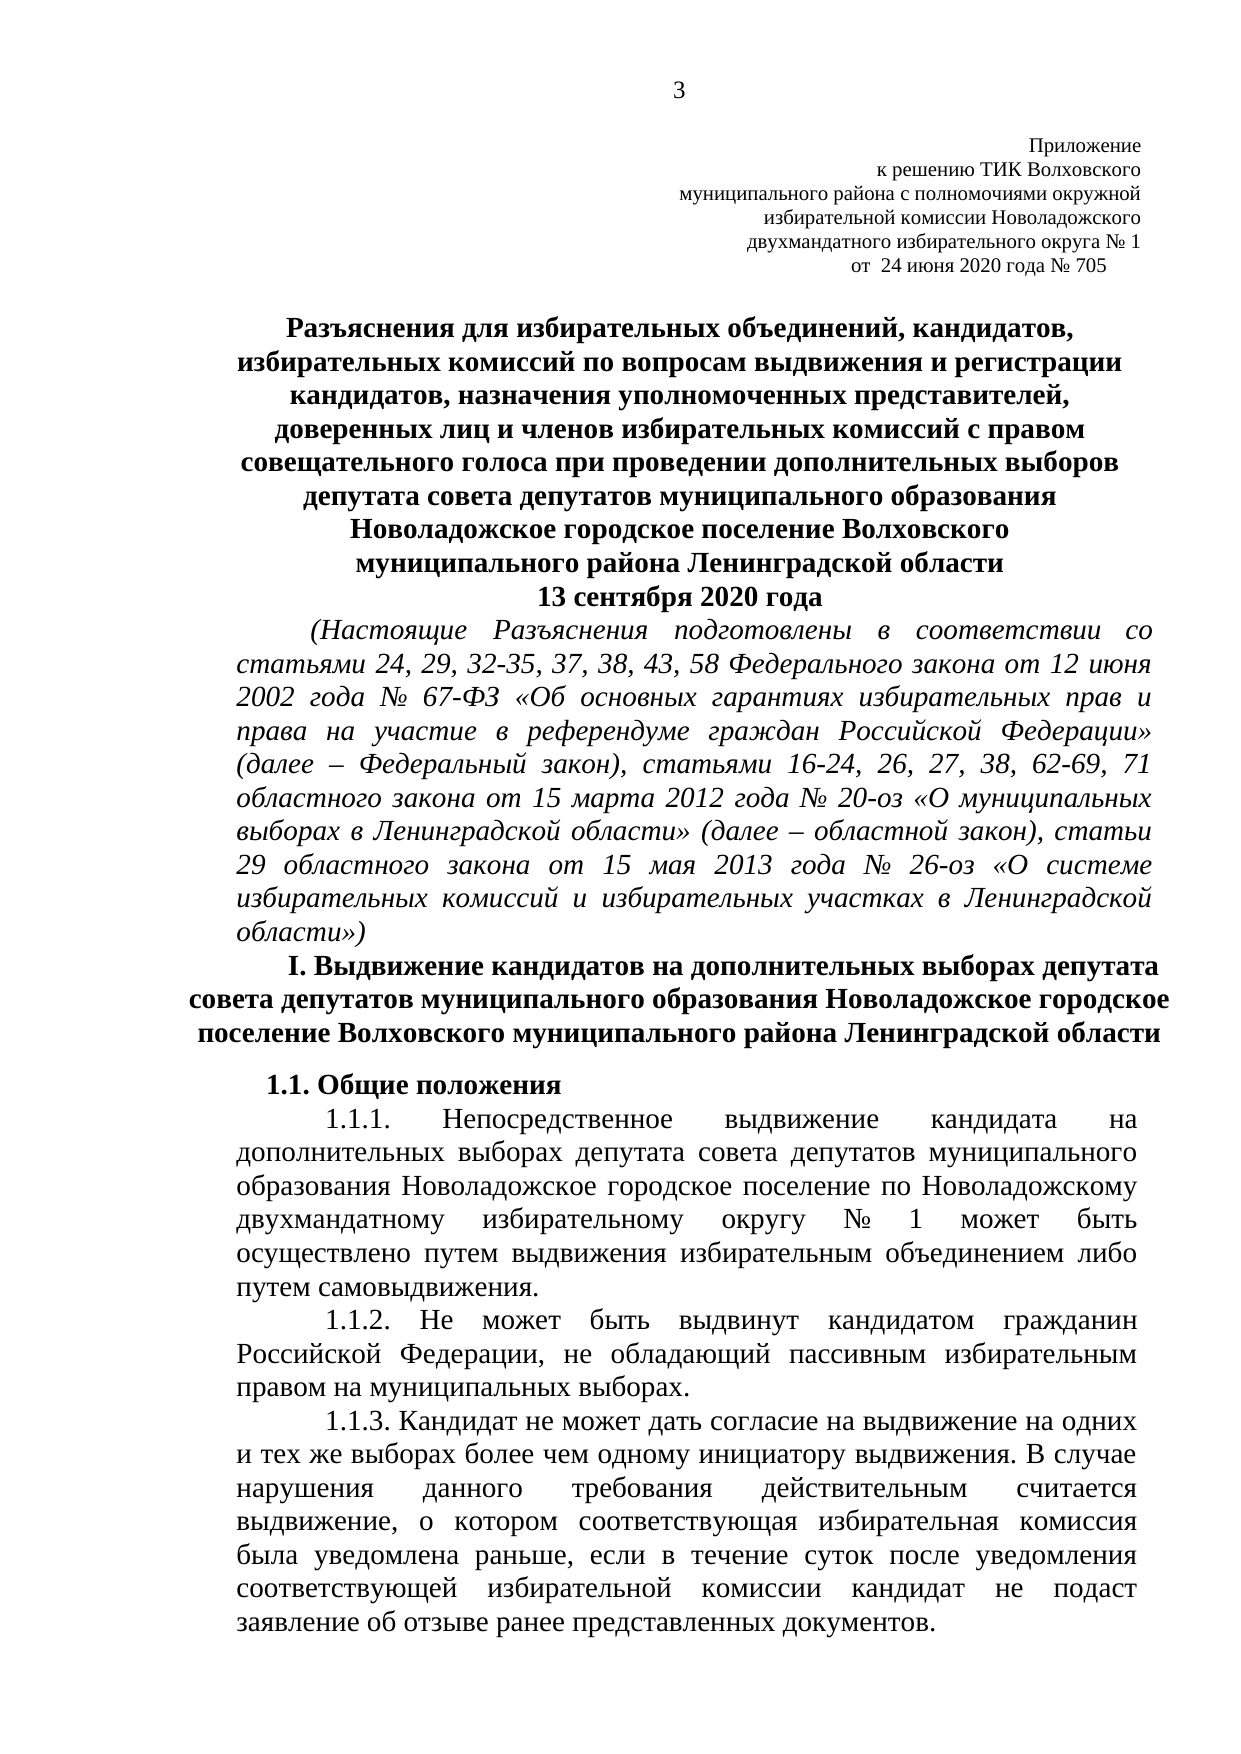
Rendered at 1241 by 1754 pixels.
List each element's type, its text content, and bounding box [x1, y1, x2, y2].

text (Настоящие Разъяснения подготовлены в соответствии со статьями 24, 29, 32-35, 37, 38, 43, 58 Федерального закона от 12 июня 2002 года № 67-ФЗ «Об основных гарантиях избирательных прав и права на участие в референдуме граждан Российской Федерации» (далее – Федеральный закон), статьями 16-24, 26, 27, 38, 62-69, 71 областного закона от 15 марта 2012 года № 20-оз «О муниципальных выборах в Ленинградской области» (далее – областной закон), статьи 29 областного закона от 15 мая 2013 года № 26-оз «О системе избирательных комиссий и избирательных участках в Ленинградской области») [236, 612, 1153, 948]
text I. Выдвижение кандидатов на дополнительных выборах депутата совета депутатов муниципального образования Новоладожское городское поселение Волховского муниципального района Ленинградской области [177, 948, 1181, 1048]
text Разъяснения для избирательных объединений, кандидатов, избирательных комиссий по вопросам выдвижения и регистрации кандидатов, назначения уполномоченных представителей, доверенных лиц и членов избирательных комиссий с правом совещательного голоса при проведении дополнительных выборов депутата совета депутатов муниципального образования Новоладожское городское поселение Волховского муниципального района Ленинградской области [236, 310, 1123, 579]
text 13 сентября 2020 года [236, 579, 1123, 612]
text 1.1. Общие положения [177, 1067, 1181, 1101]
text 1.1.1. Непосредственное выдвижение кандидата на дополнительных выборах депутата совета депутатов муниципального образования Новоладожское городское поселение по Новоладожскому двухмандатному избирательному округу № 1 может быть осуществлено путем выдвижения избирательным объединением либо путем самовыдвижения. [236, 1101, 1138, 1302]
table_header Приложение [665, 133, 1152, 157]
table_cell к решению ТИК Волховского муниципального района с полномочиями окружной избирательной комиссии Новоладожского двухмандатного избирательного округа № 1 от 24 июня 2020 года № 705 [665, 157, 1152, 277]
text 1.1.2. Не может быть выдвинут кандидатом гражданин Российской Федерации, не обладающий пассивным избирательным правом на муниципальных выборах. [236, 1302, 1138, 1403]
text 1.1.3. Кандидат не может дать согласие на выдвижение на одних и тех же выборах более чем одному инициатору выдвижения. В случае нарушения данного требования действительным считается выдвижение, о котором соответствующая избирательная комиссия была уведомлена раньше, если в течение суток после уведомления соответствующей избирательной комиссии кандидат не подаст заявление об отзыве ранее представленных документов. [236, 1403, 1138, 1638]
